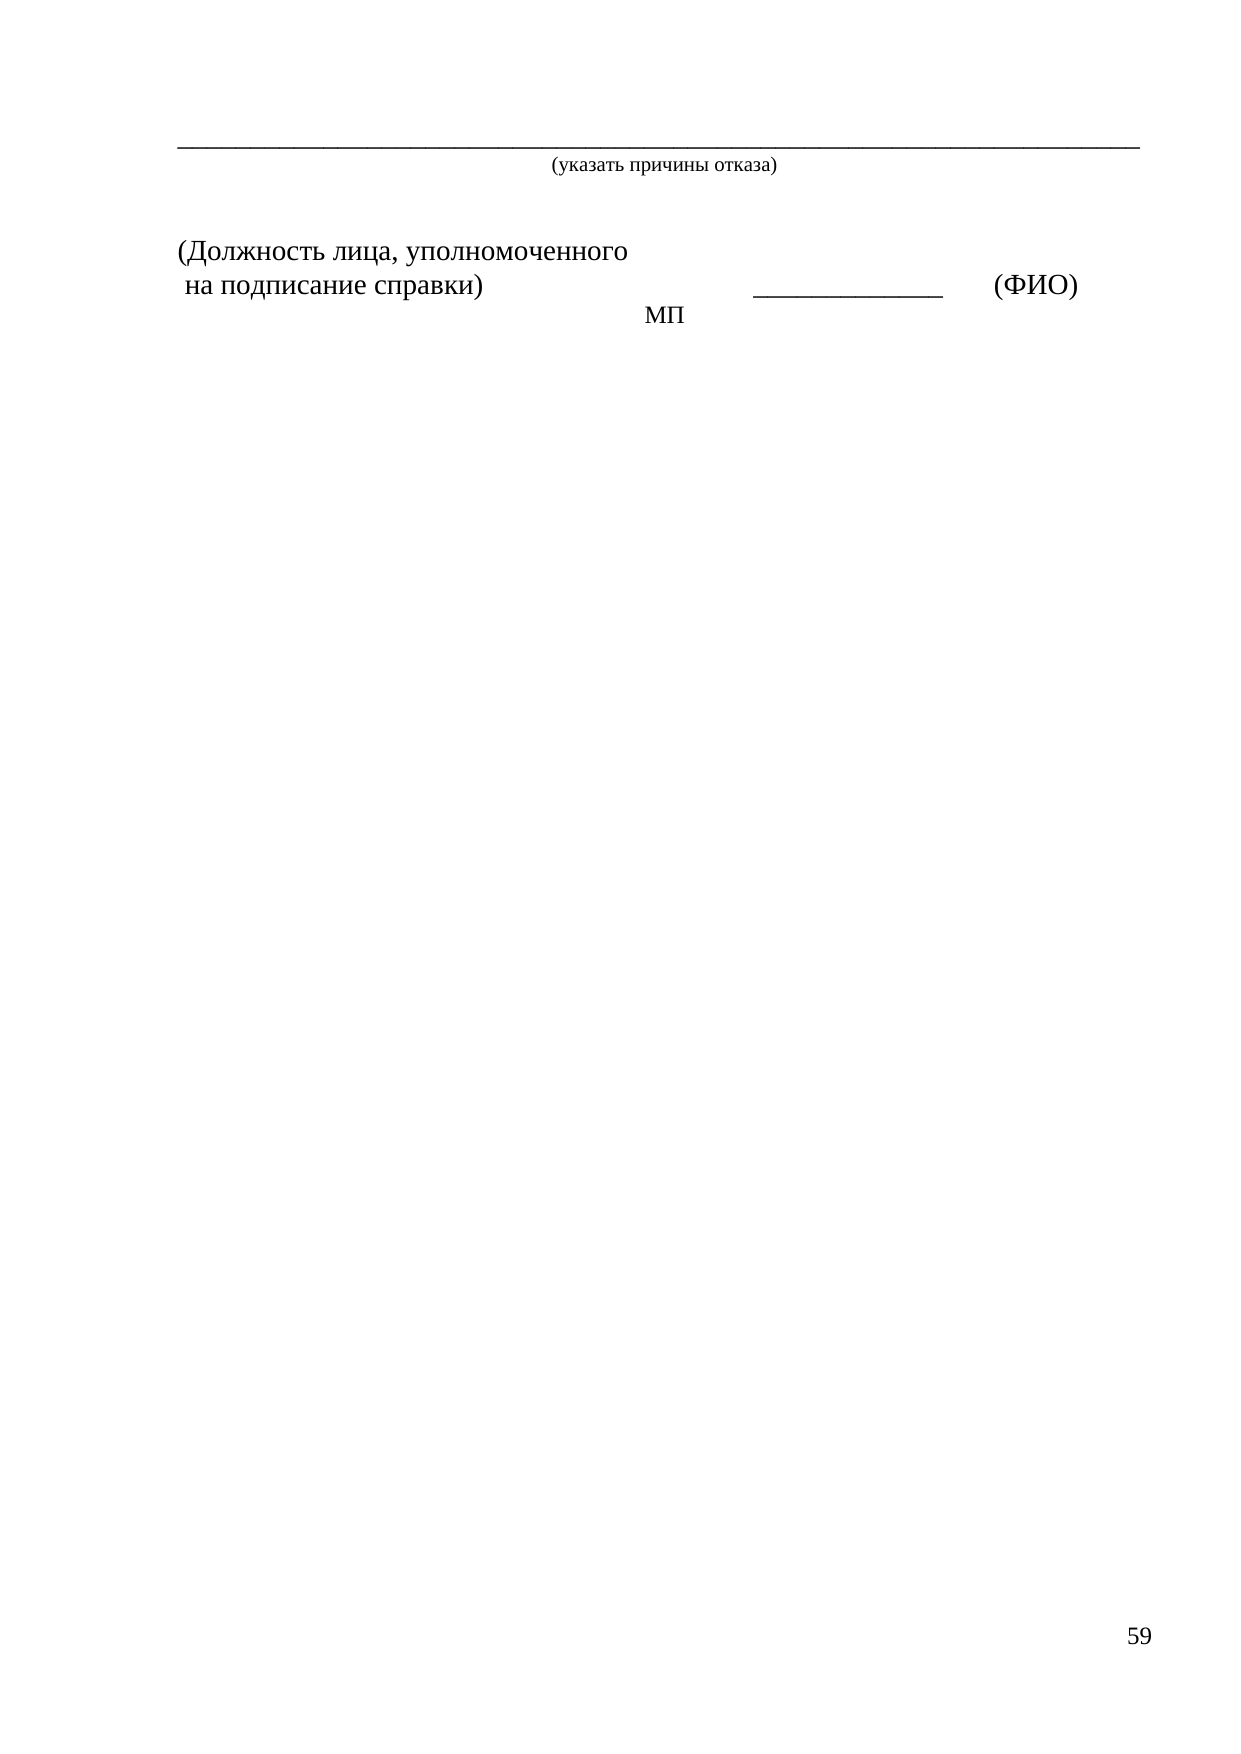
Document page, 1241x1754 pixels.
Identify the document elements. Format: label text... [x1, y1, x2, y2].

text (указать причины отказа) [177, 152, 1152, 176]
text МП [177, 300, 1152, 329]
text на подписание справки) _____________ (ФИО) [177, 267, 1152, 300]
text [177, 118, 1152, 152]
text (Должность лица, уполномоченного [177, 233, 1152, 267]
